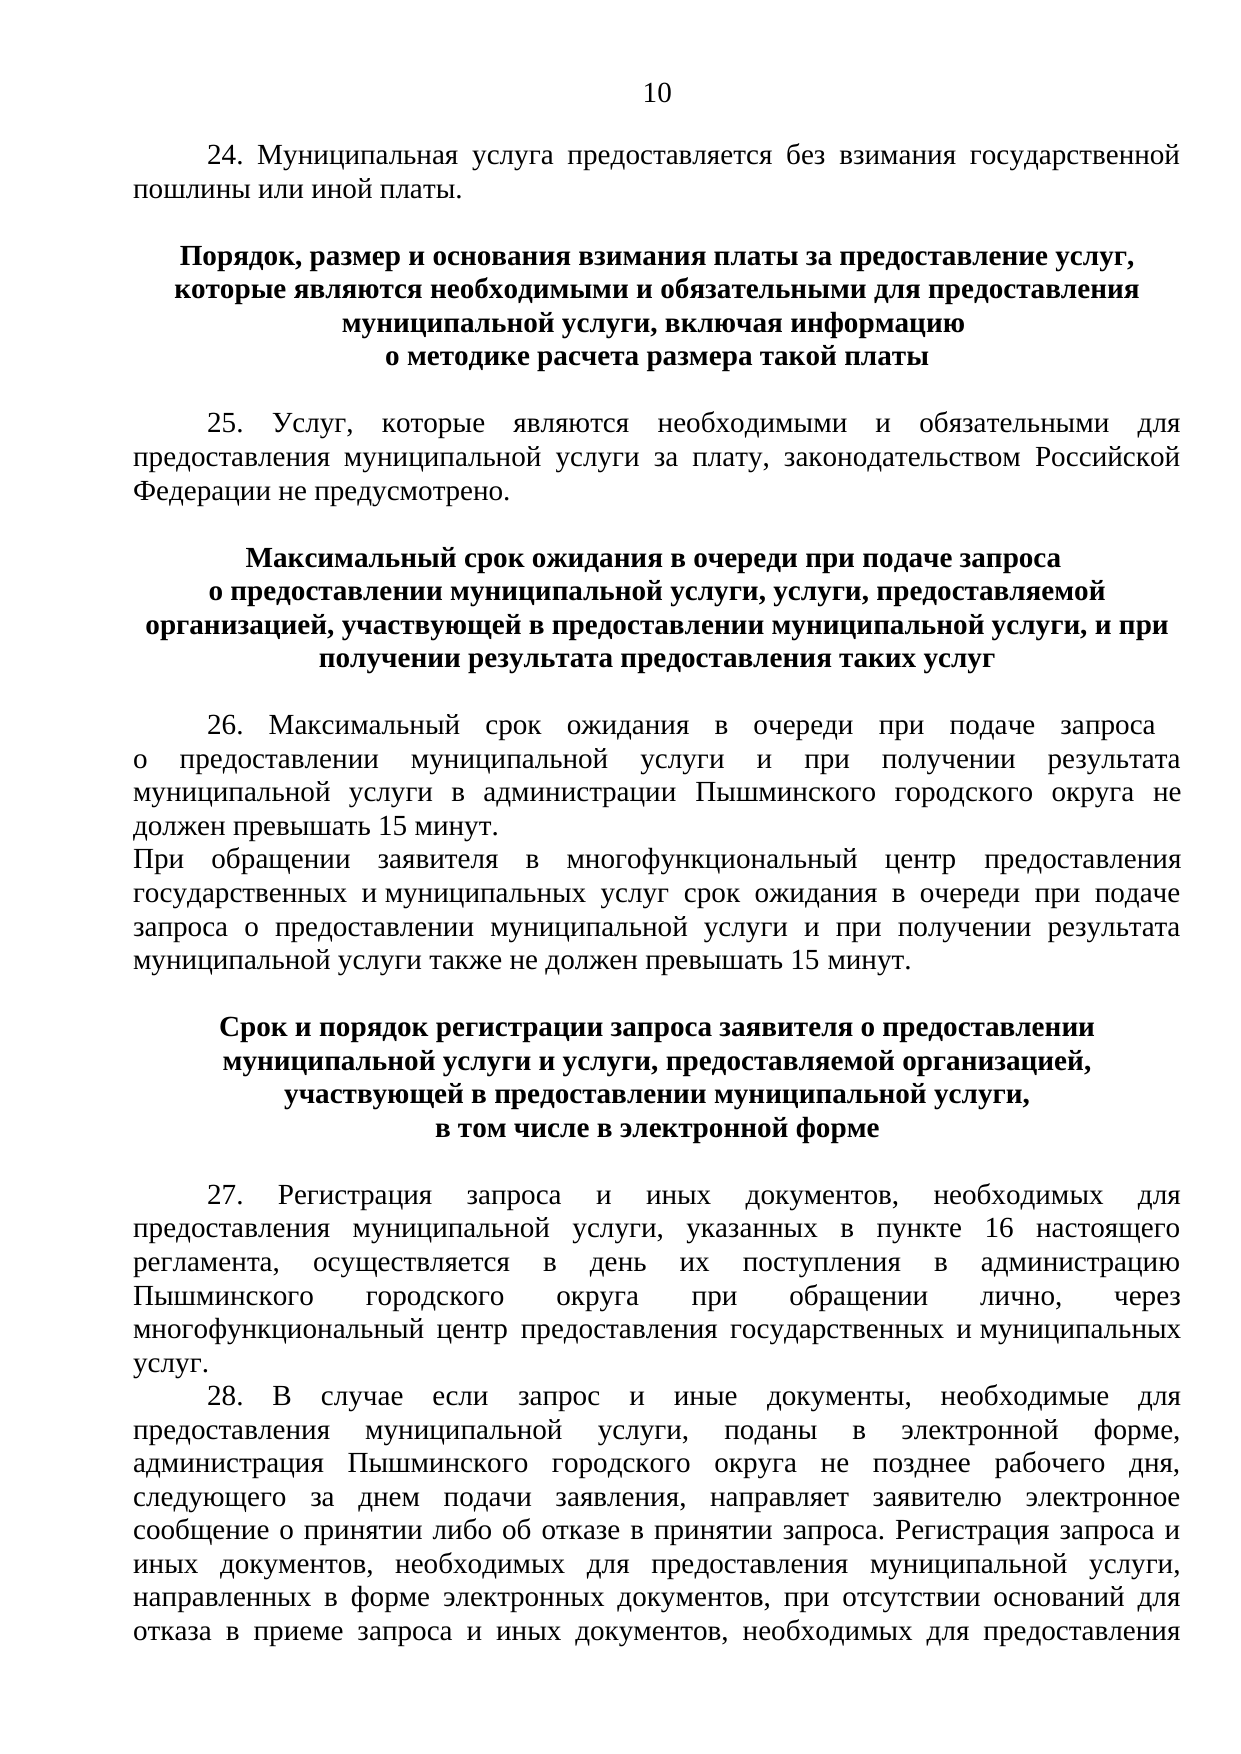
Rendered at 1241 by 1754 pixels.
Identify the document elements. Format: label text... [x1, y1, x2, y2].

text При обращении заявителя в многофункциональный центр предоставления государственных и муниципальных услуг срок ожидания в очереди при подаче запроса о предоставлении муниципальной услуги и при получении результата муниципальной услуги также не должен превышать 15 минут. [133, 842, 1181, 976]
text 27. Регистрация запроса и иных документов, необходимых для предоставления муниципальной услуги, указанных в пункте 16 настоящего регламента, осуществляется в день их поступления в администрацию Пышминского городского округа при обращении лично, через многофункциональный центр предоставления государственных и муниципальных услуг. [133, 1177, 1181, 1378]
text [133, 1378, 1181, 1647]
text в том числе в электронной форме [133, 1110, 1181, 1143]
text 26. Максимальный срок ожидания в очереди при подаче запроса о предоставлении муниципальной услуги и при получении результата муниципальной услуги в администрации Пышминского городского округа не должен превышать 15 минут. [133, 707, 1181, 842]
text 25. Услуг, которые являются необходимыми и обязательными для предоставления муниципальной услуги за плату, законодательством Российской Федерации не предусмотрено. [133, 406, 1181, 506]
text Максимальный срок ожидания в очереди при подаче запроса о предоставлении муниципальной услуги, услуги, предоставляемой организацией, участвующей в предоставлении муниципальной услуги, и при получении результата предоставления таких услуг [133, 540, 1181, 674]
text Срок и порядок регистрации запроса заявителя о предоставлении муниципальной услуги и услуги, предоставляемой организацией, участвующей в предоставлении муниципальной услуги, [133, 1009, 1181, 1110]
text Порядок, размер и основания взимания платы за предоставление услуг, которые являются необходимыми и обязательными для предоставления муниципальной услуги, включая информацию о методике расчета размера такой платы [133, 238, 1181, 372]
text 24. Муниципальная услуга предоставляется без взимания государственной пошлины или иной платы. [133, 137, 1181, 204]
